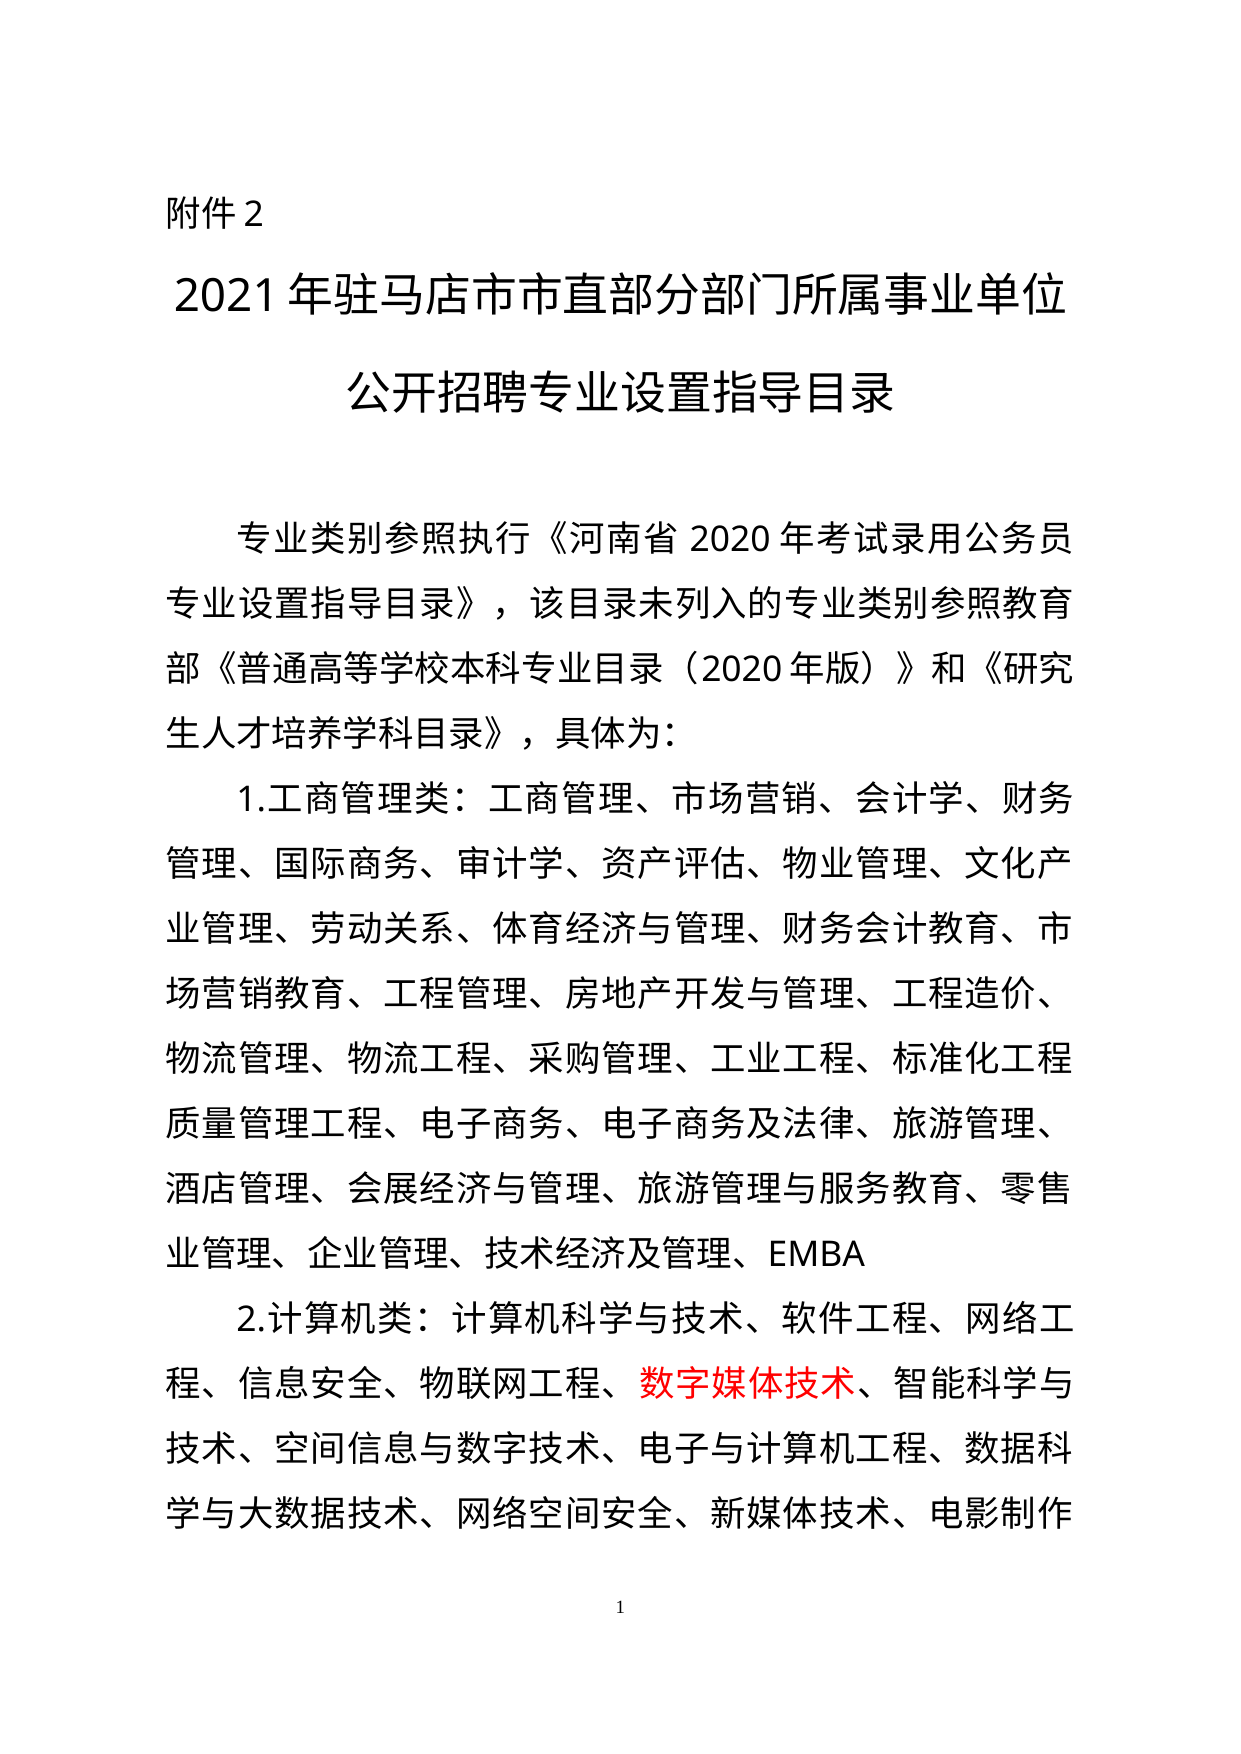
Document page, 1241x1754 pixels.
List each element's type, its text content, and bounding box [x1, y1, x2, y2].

text 2021年驻马店市市直部分部门所属事业单位公开招聘专业设置指导目录 [165, 243, 1075, 438]
text 专业类别参照执行《河南省2020年考试录用公务员专业设置指导目录》，该目录未列入的专业类别参照教育部《普通高等学校本科专业目录（2020年版）》和《研究生人才培养学科目录》，具体为： [165, 503, 1075, 763]
text 附件2 [165, 178, 1075, 243]
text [165, 1283, 1075, 1543]
text 1.工商管理类：工商管理、市场营销、会计学、财务管理、国际商务、审计学、资产评估、物业管理、文化产业管理、劳动关系、体育经济与管理、财务会计教育、市场营销教育、工程管理、房地产开发与管理、工程造价、物流管理、物流工程、采购管理、工业工程、标准化工程、质量管理工程、电子商务、电子商务及法律、旅游管理、酒店管理、会展经济与管理、旅游管理与服务教育、零售业管理、企业管理、技术经济及管理、EMBA [165, 763, 1075, 1283]
